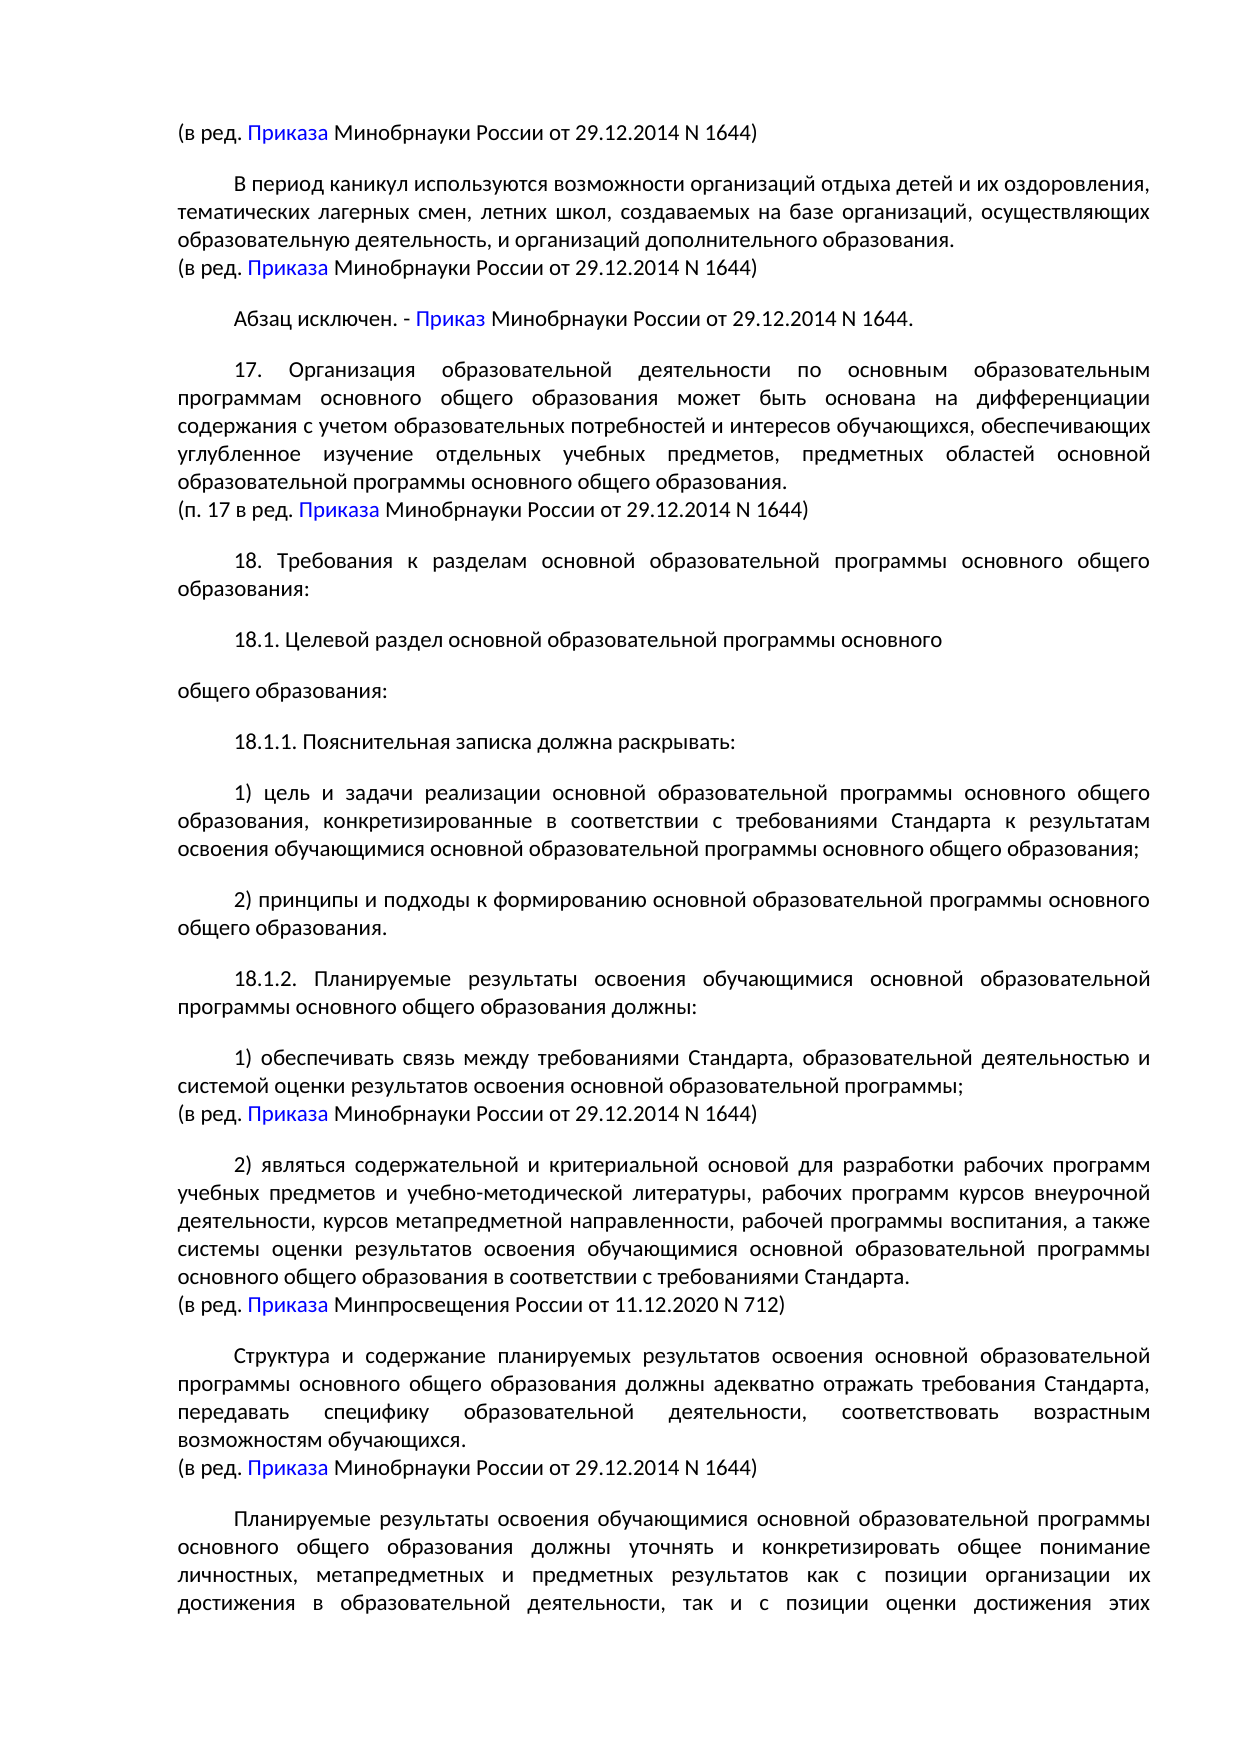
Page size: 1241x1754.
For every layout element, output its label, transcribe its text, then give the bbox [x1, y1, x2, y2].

text В период каникул используются возможности организаций отдыха детей и их оздоровления, тематических лагерных смен, летних школ, создаваемых на базе организаций, осуществляющих образовательную деятельность, и организаций дополнительного образования. [177, 169, 1152, 253]
text (в ред. Приказа Минпросвещения России от 11.12.2020 N 712) [177, 1290, 1152, 1318]
text (в ред. Приказа Минобрнауки России от 29.12.2014 N 1644) [177, 118, 1152, 146]
text 17. Организация образовательной деятельности по основным образовательным программам основного общего образования может быть основана на дифференциации содержания с учетом образовательных потребностей и интересов обучающихся, обеспечивающих углубленное изучение отдельных учебных предметов, предметных областей основной образовательной программы основного общего образования. [177, 355, 1152, 495]
text 18.1. Целевой раздел основной образовательной программы основного [177, 625, 1152, 653]
text (в ред. Приказа Минобрнауки России от 29.12.2014 N 1644) [177, 1099, 1152, 1127]
text общего образования: [177, 676, 1152, 704]
text 1) цель и задачи реализации основной образовательной программы основного общего образования, конкретизированные в соответствии с требованиями Стандарта к результатам освоения обучающимися основной образовательной программы основного общего образования; [177, 778, 1152, 862]
text Структура и содержание планируемых результатов освоения основной образовательной программы основного общего образования должны адекватно отражать требования Стандарта, передавать специфику образовательной деятельности, соответствовать возрастным возможностям обучающихся. [177, 1341, 1152, 1453]
text 2) принципы и подходы к формированию основной образовательной программы основного общего образования. [177, 885, 1152, 941]
text 1) обеспечивать связь между требованиями Стандарта, образовательной деятельностью и системой оценки результатов освоения основной образовательной программы; [177, 1043, 1152, 1099]
text 2) являться содержательной и критериальной основой для разработки рабочих программ учебных предметов и учебно-методической литературы, рабочих программ курсов внеурочной деятельности, курсов метапредметной направленности, рабочей программы воспитания, а также системы оценки результатов освоения обучающимися основной образовательной программы основного общего образования в соответствии с требованиями Стандарта. [177, 1150, 1152, 1290]
text (п. 17 в ред. Приказа Минобрнауки России от 29.12.2014 N 1644) [177, 495, 1152, 523]
text 18.1.2. Планируемые результаты освоения обучающимися основной образовательной программы основного общего образования должны: [177, 964, 1152, 1020]
text 18.1.1. Пояснительная записка должна раскрывать: [177, 727, 1152, 755]
text (в ред. Приказа Минобрнауки России от 29.12.2014 N 1644) [177, 253, 1152, 281]
text 18. Требования к разделам основной образовательной программы основного общего образования: [177, 546, 1152, 602]
text (в ред. Приказа Минобрнауки России от 29.12.2014 N 1644) [177, 1453, 1152, 1481]
text Абзац исключен. - Приказ Минобрнауки России от 29.12.2014 N 1644. [177, 304, 1152, 332]
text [177, 1504, 1152, 1616]
